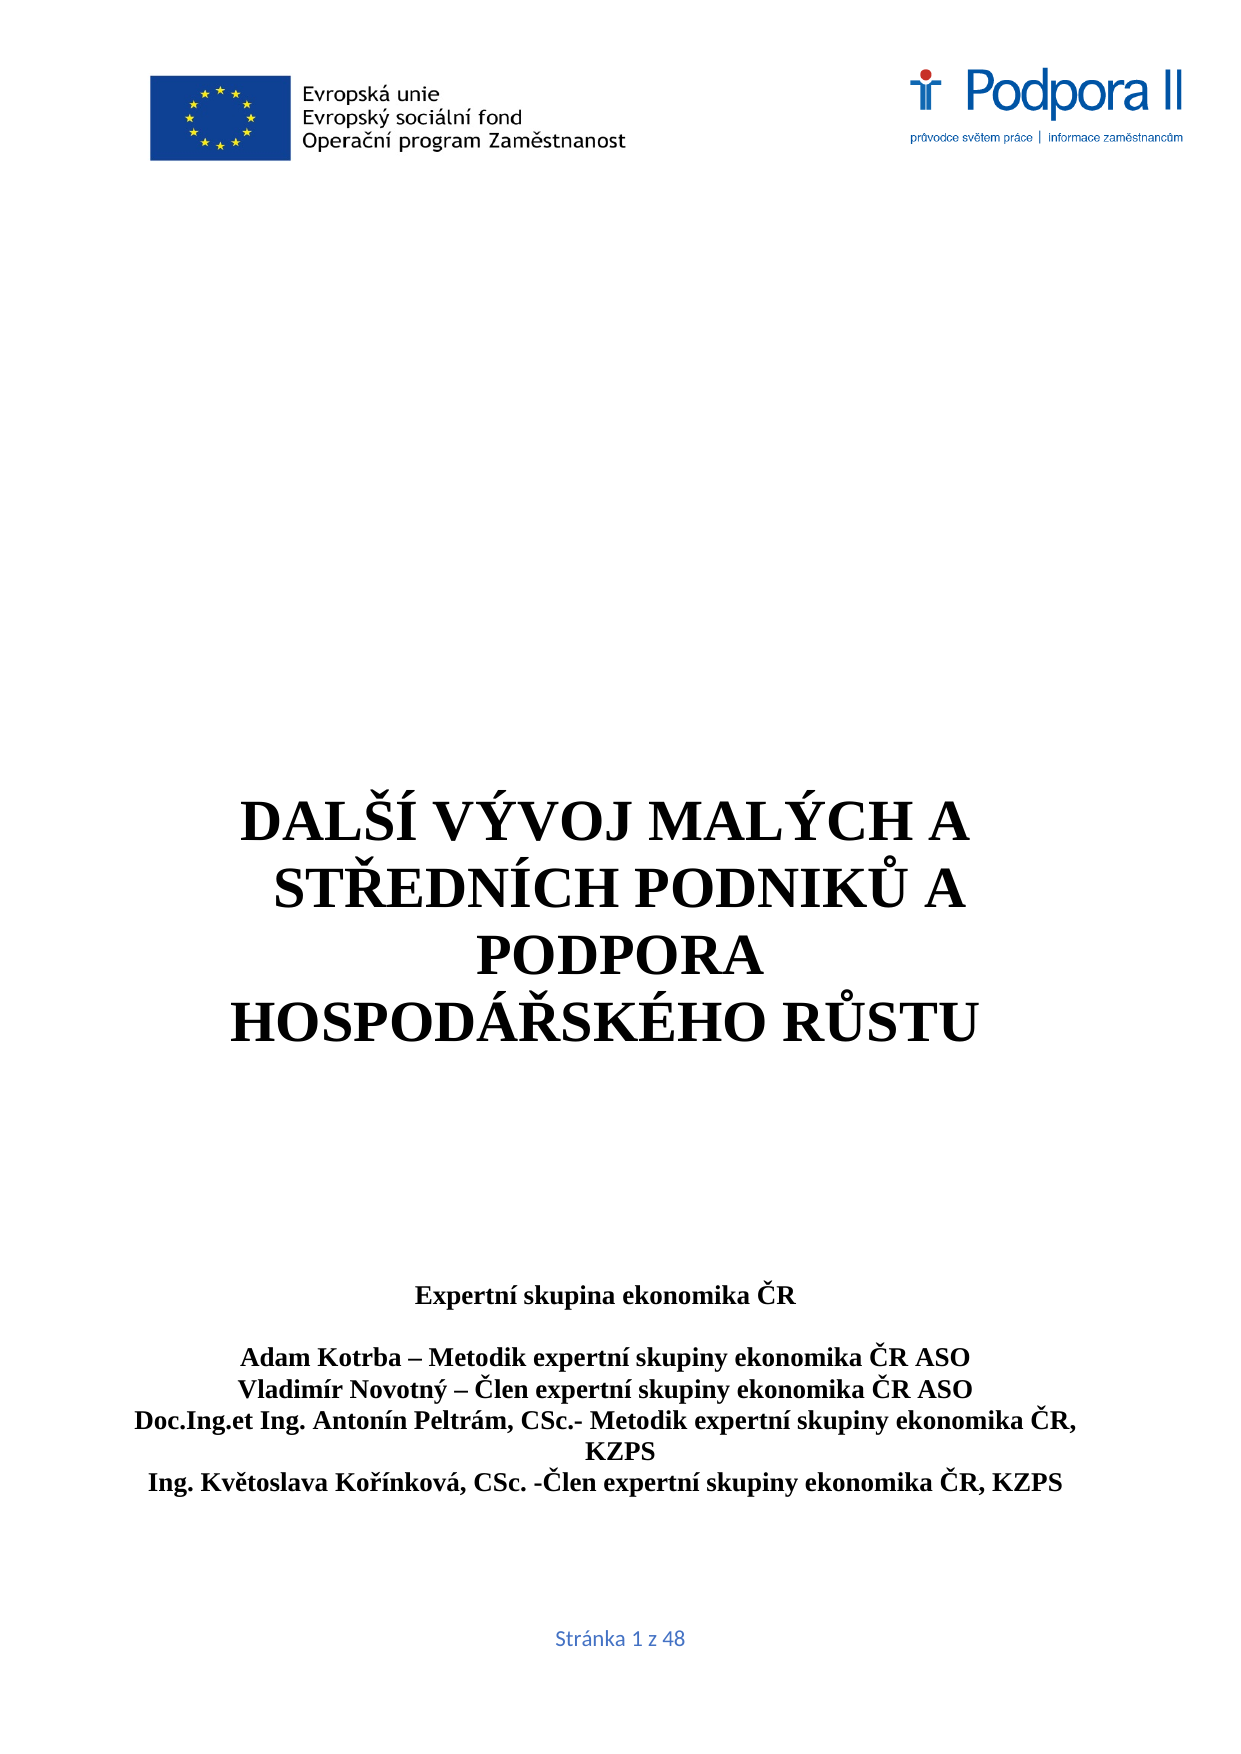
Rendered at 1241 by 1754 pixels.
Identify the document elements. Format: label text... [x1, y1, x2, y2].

text Doc.Ing.et Ing. Antonín Peltrám, CSc.- Metodik expertní skupiny ekonomika ČR, KZPS [118, 1404, 1093, 1466]
picture [147, 73, 626, 163]
text Ing. Květoslava Kořínková, CSc. -Člen expertní skupiny ekonomika ČR, KZPS [118, 1466, 1093, 1497]
picture [888, 48, 1195, 161]
text Adam Kotrba – Metodik expertní skupiny ekonomika ČR ASO [118, 1342, 1093, 1373]
text HOSPODÁŘSKÉHO RŮSTU [118, 987, 1093, 1054]
text DALŠÍ VÝVOJ MALÝCH A STŘEDNÍCH PODNIKŮ A PODPORA [118, 786, 1093, 987]
text Expertní skupina ekonomika ČR [118, 1279, 1093, 1310]
text Vladimír Novotný – Člen expertní skupiny ekonomika ČR ASO [118, 1373, 1093, 1404]
